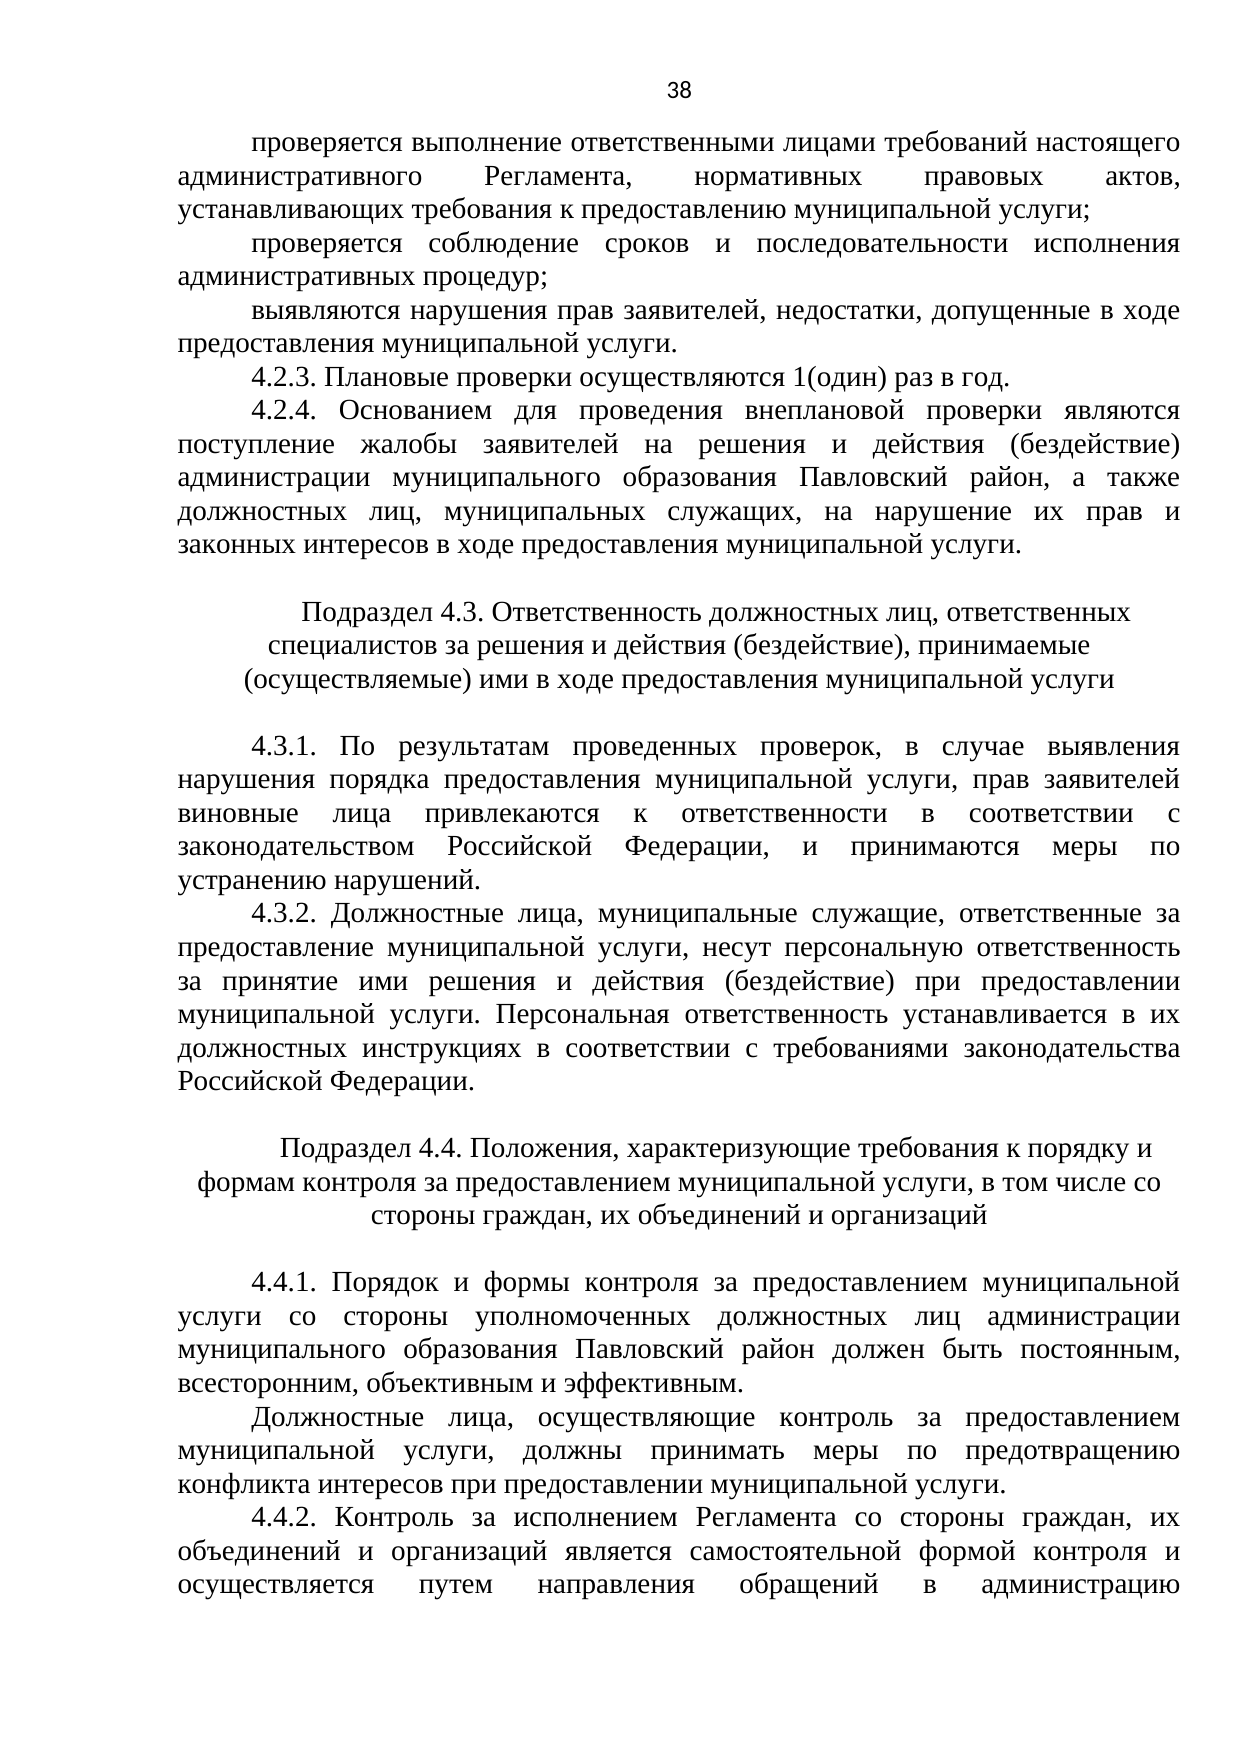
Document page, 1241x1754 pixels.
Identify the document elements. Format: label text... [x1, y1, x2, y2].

text проверяется выполнение ответственными лицами требований настоящего административного Регламента, нормативных правовых актов, устанавливающих требования к предоставлению муниципальной услуги; [177, 124, 1181, 225]
text проверяется соблюдение сроков и последовательности исполнения административных процедур; [177, 225, 1181, 292]
text выявляются нарушения прав заявителей, недостатки, допущенные в ходе предоставления муниципальной услуги. [177, 292, 1181, 359]
text 4.2.4. Основанием для проведения внеплановой проверки являются поступление жалобы заявителей на решения и действия (бездействие) администрации муниципального образования Павловский район, а также должностных лиц, муниципальных служащих, на нарушение их прав и законных интересов в ходе предоставления муниципальной услуги. [177, 392, 1181, 560]
text 4.4.1. Порядок и формы контроля за предоставлением муниципальной услуги со стороны уполномоченных должностных лиц администрации муниципального образования Павловский район должен быть постоянным, всесторонним, объективным и эффективным. [177, 1264, 1181, 1399]
text 4.2.3. Плановые проверки осуществляются 1(один) раз в год. [177, 359, 1181, 392]
text 4.3.1. По результатам проведенных проверок, в случае выявления нарушения порядка предоставления муниципальной услуги, прав заявителей виновные лица привлекаются к ответственности в соответствии с законодательством Российской Федерации, и принимаются меры по устранению нарушений. [177, 728, 1181, 896]
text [177, 1499, 1181, 1600]
text Должностные лица, осуществляющие контроль за предоставлением муниципальной услуги, должны принимать меры по предотвращению конфликта интересов при предоставлении муниципальной услуги. [177, 1399, 1181, 1499]
text Подраздел 4.3. Ответственность должностных лиц, ответственных специалистов за решения и действия (бездействие), принимаемые (осуществляемые) ими в ходе предоставления муниципальной услуги [177, 594, 1181, 694]
text Подраздел 4.4. Положения, характеризующие требования к порядку и формам контроля за предоставлением муниципальной услуги, в том числе со стороны граждан, их объединений и организаций [177, 1130, 1181, 1231]
text 4.3.2. Должностные лица, муниципальные служащие, ответственные за предоставление муниципальной услуги, несут персональную ответственность за принятие ими решения и действия (бездействие) при предоставлении муниципальной услуги. Персональная ответственность устанавливается в их должностных инструкциях в соответствии с требованиями законодательства Российской Федерации. [177, 896, 1181, 1097]
